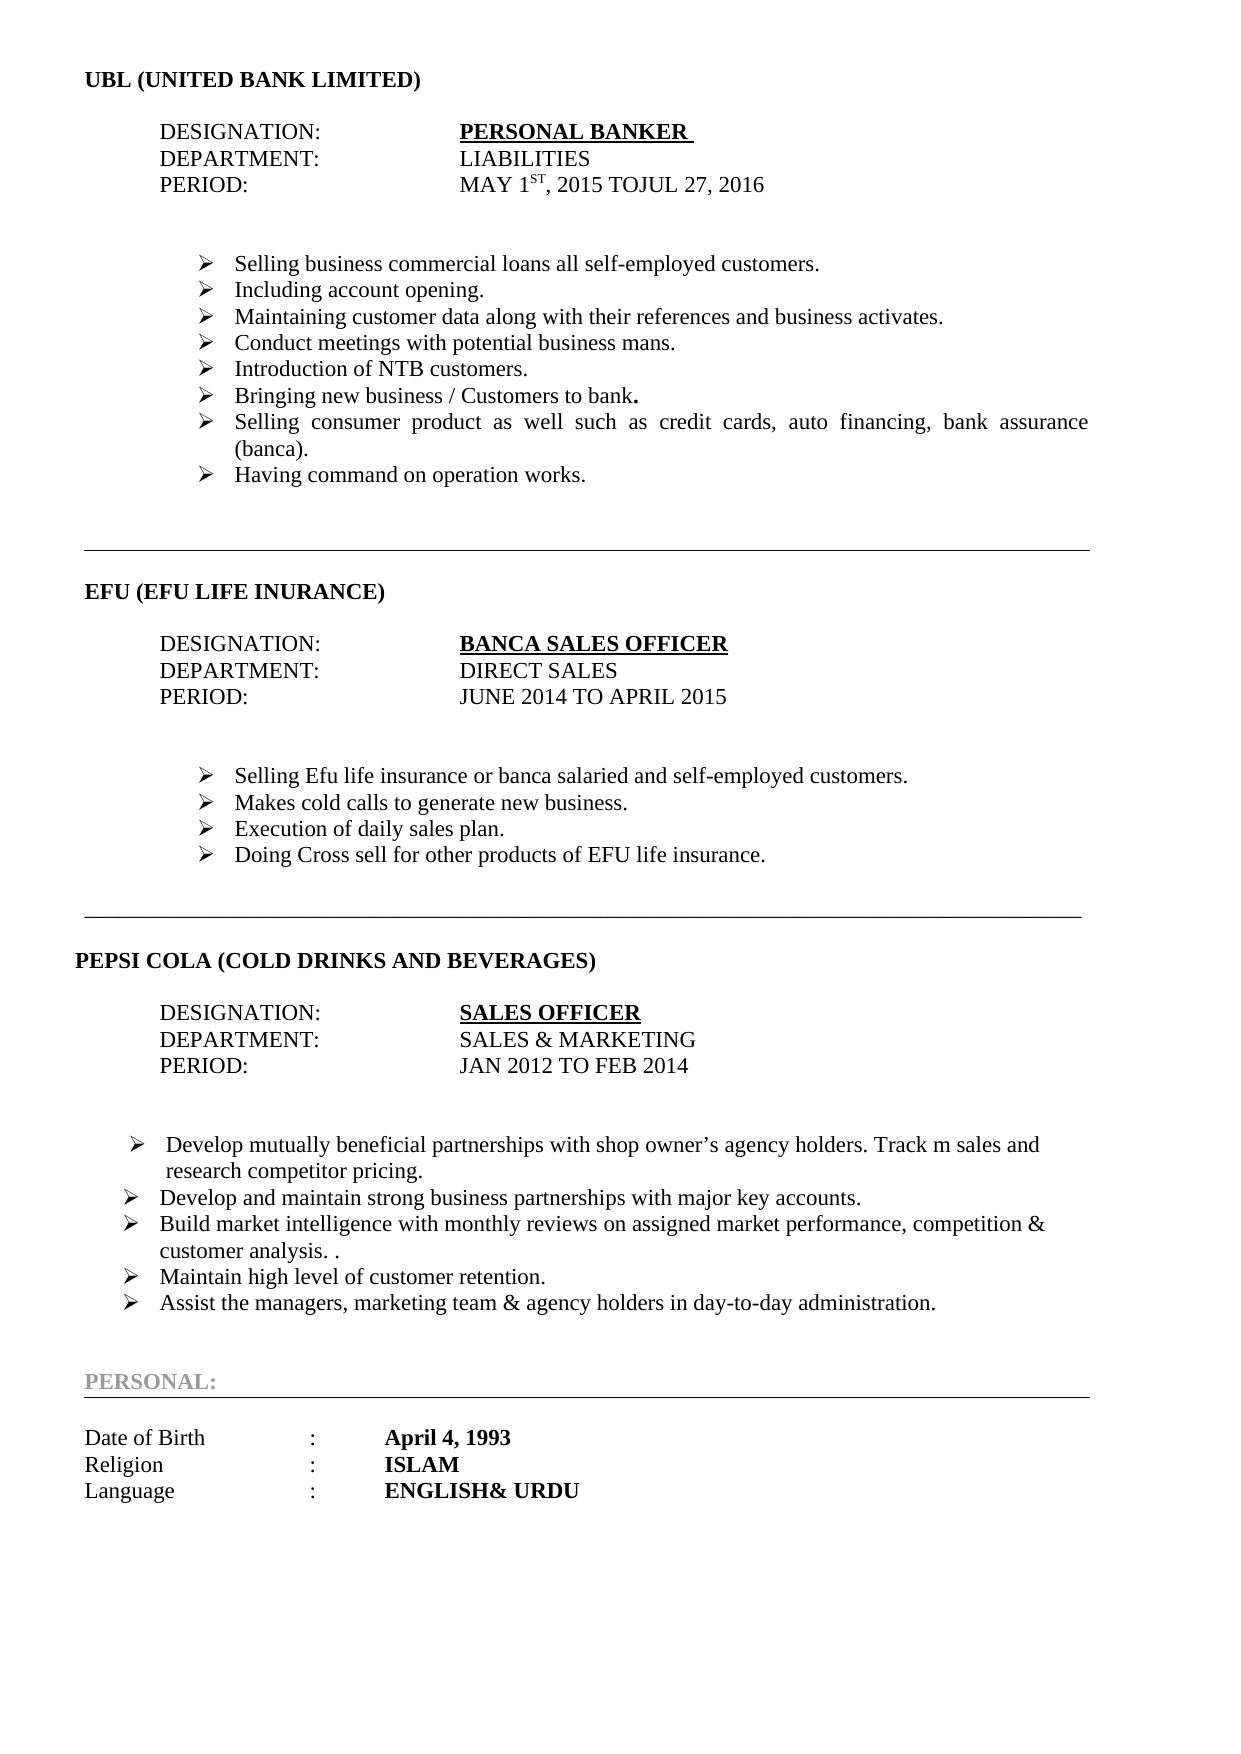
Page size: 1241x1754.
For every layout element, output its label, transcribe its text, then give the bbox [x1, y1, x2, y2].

list Selling Efu life insurance or banca salaried and self-employed customers. [197, 762, 1090, 789]
text PEPSI COLA (COLD DRINKS AND BEVERAGES) [75, 947, 1090, 973]
text Religion : ISLAM [84, 1451, 1090, 1477]
text PERIOD: MAY 1ST, 2015 TOJUL 27, 2016 [159, 171, 1090, 197]
list Bringing new business / Customers to bank. [197, 382, 1090, 408]
list Conduct meetings with potential business mans. [197, 329, 1090, 356]
text PERIOD: JUNE 2014 TO APRIL 2015 [159, 683, 1090, 709]
list Selling business commercial loans all self-employed customers. [197, 250, 1090, 276]
text DESIGNATION: BANCA SALES OFFICER [159, 631, 1090, 657]
list Build market intelligence with monthly reviews on assigned market performance, competition & customer analysis. . [122, 1210, 1090, 1263]
text Language : ENGLISH& URDU [84, 1477, 1090, 1503]
list Maintain high level of customer retention. [122, 1263, 1090, 1289]
text DEPARTMENT: DIRECT SALES [159, 657, 1090, 683]
list Maintaining customer data along with their references and business activates. [197, 303, 1090, 329]
text UBL (united bank limited) [84, 66, 1090, 92]
list Develop mutually beneficial partnerships with shop owner’s agency holders. Track m sales and research competitor pricing. [128, 1131, 1090, 1184]
text Date of Birth : April 4, 1993 [84, 1424, 1090, 1451]
text DEPARTMENT: LIABILITIES [159, 145, 1090, 171]
list Doing Cross sell for other products of EFU life insurance. [197, 841, 1090, 868]
list Including account opening. [197, 276, 1090, 303]
list Develop and maintain strong business partnerships with major key accounts. [122, 1184, 1090, 1210]
list Introduction of NTB customers. [197, 356, 1090, 382]
list Having command on operation works. [197, 461, 1090, 487]
list Makes cold calls to generate new business. [197, 789, 1090, 815]
text efu (efu life inurance) [84, 578, 1090, 604]
list Assist the managers, marketing team & agency holders in day-to-day administration. [122, 1289, 1146, 1316]
text _______________________________________________________________________________________ [84, 894, 1090, 920]
text PERIOD: JAN 2012 TO FEB 2014 [159, 1052, 1090, 1078]
text DESIGNATION: SALES OFFICER [159, 999, 1090, 1026]
text DESIGNATION: PERSONAL BANKER [159, 118, 1090, 145]
list Selling consumer product as well such as credit cards, auto financing, bank assurance (banca). [197, 408, 1090, 461]
list Execution of daily sales plan. [197, 815, 1090, 841]
text PERSONAL: [84, 1368, 1090, 1397]
text DEPARTMENT: SALES & MARKETING [159, 1026, 1090, 1052]
